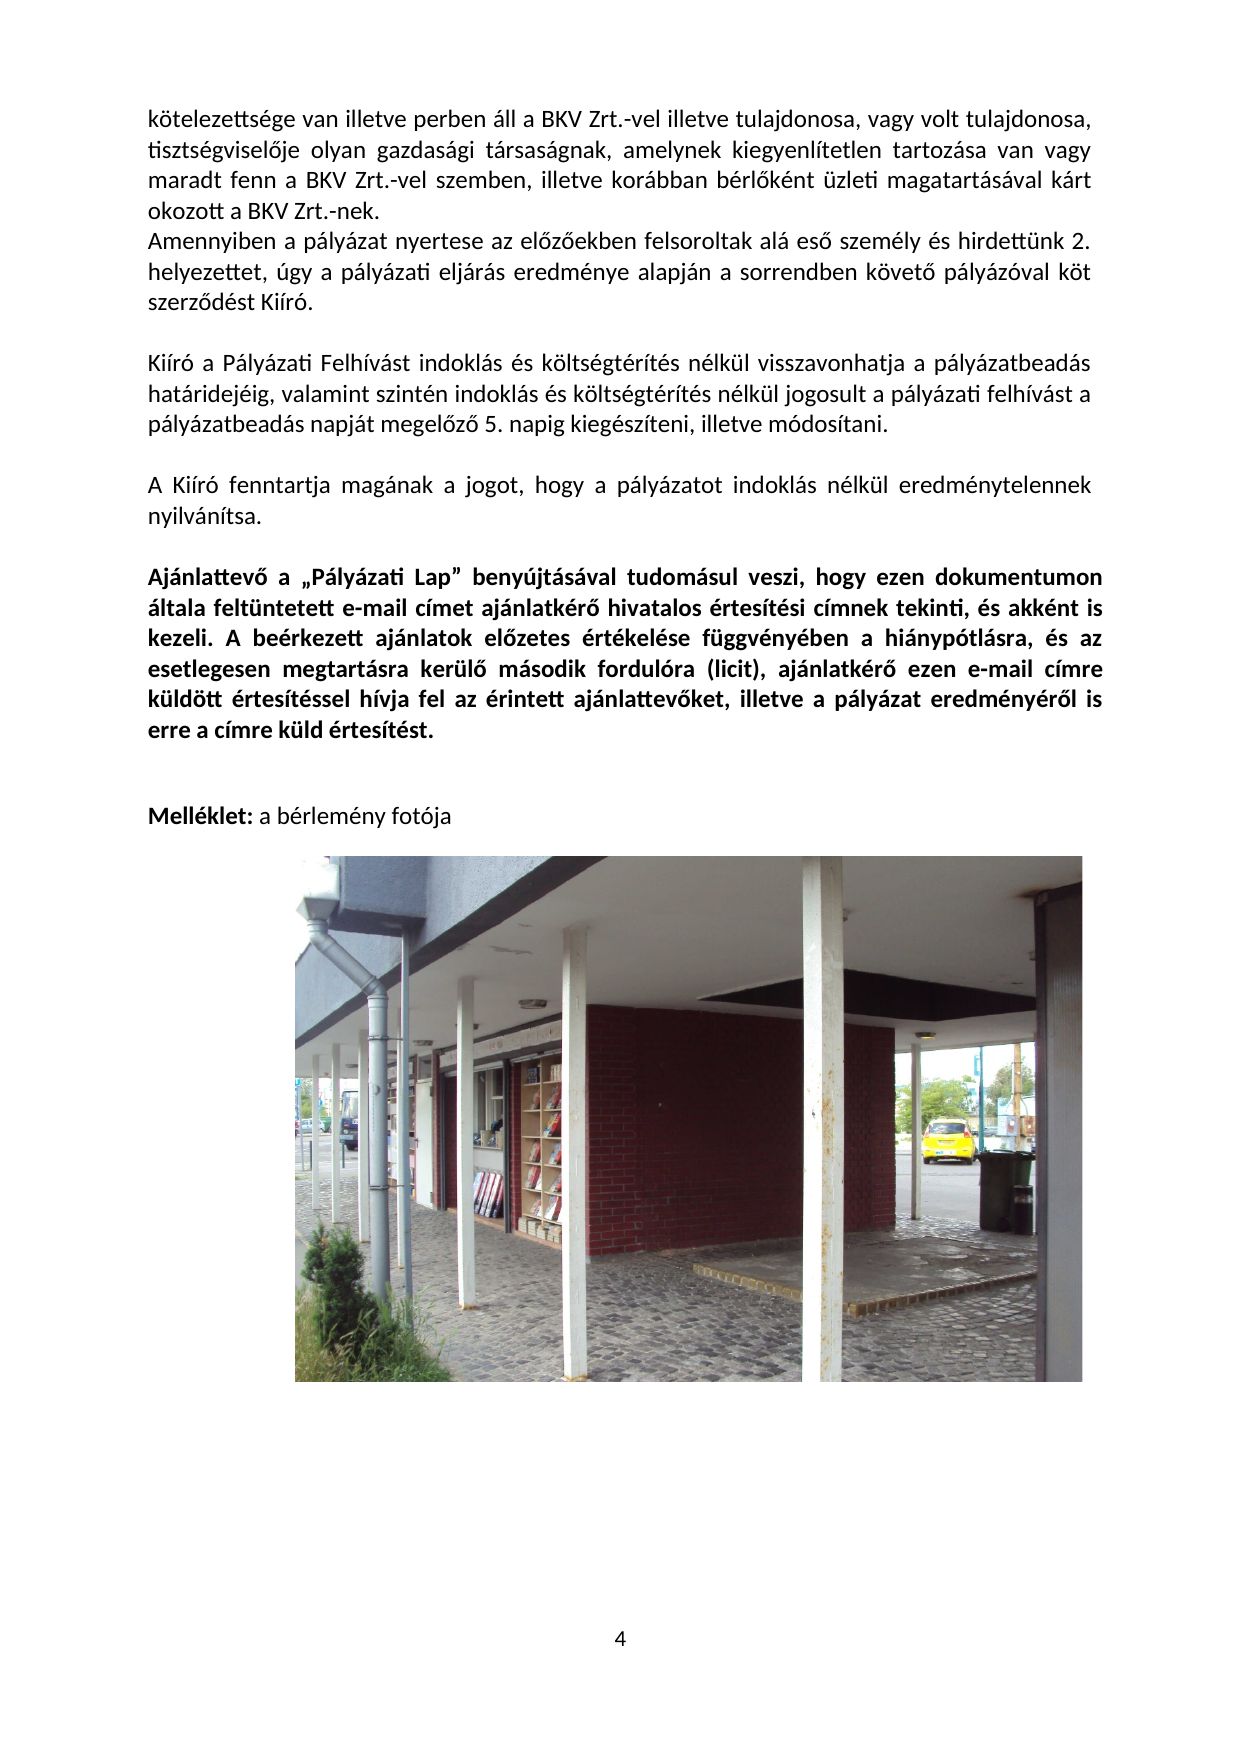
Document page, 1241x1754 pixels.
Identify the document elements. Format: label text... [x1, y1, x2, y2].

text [148, 103, 1093, 226]
text A Kiíró fenntartja magának a jogot, hogy a pályázatot indoklás nélkül eredménytelennek nyilvánítsa. [148, 470, 1093, 531]
text Melléklet: a bérlemény fotója [148, 800, 1093, 831]
text Kiíró a Pályázati Felhívást indoklás és költségtérítés nélkül visszavonhatja a pályázatbeadás határidejéig, valamint szintén indoklás és költségtérítés nélkül jogosult a pályázati felhívást a pályázatbeadás napját megelőző 5. napig kiegészíteni, illetve módosítani. [148, 348, 1093, 439]
text Amennyiben a pályázat nyertese az előzőekben felsoroltak alá eső személy és hirdettünk 2. helyezettet, úgy a pályázati eljárás eredménye alapján a sorrendben követő pályázóval köt szerződést Kiíró. [148, 226, 1093, 317]
text Ajánlattevő a „Pályázati Lap” benyújtásával tudomásul veszi, hogy ezen dokumentumon általa feltüntetett e-mail címet ajánlatkérő hivatalos értesítési címnek tekinti, és akként is kezeli. A beérkezett ajánlatok előzetes értékelése függvényében a hiánypótlásra, és az esetlegesen megtartásra kerülő második fordulóra (licit), ajánlatkérő ezen e-mail címre küldött értesítéssel hívja fel az érintett ajánlattevőket, illetve a pályázat eredményéről is erre a címre küld értesítést. [148, 561, 1104, 744]
picture [295, 856, 1083, 1382]
